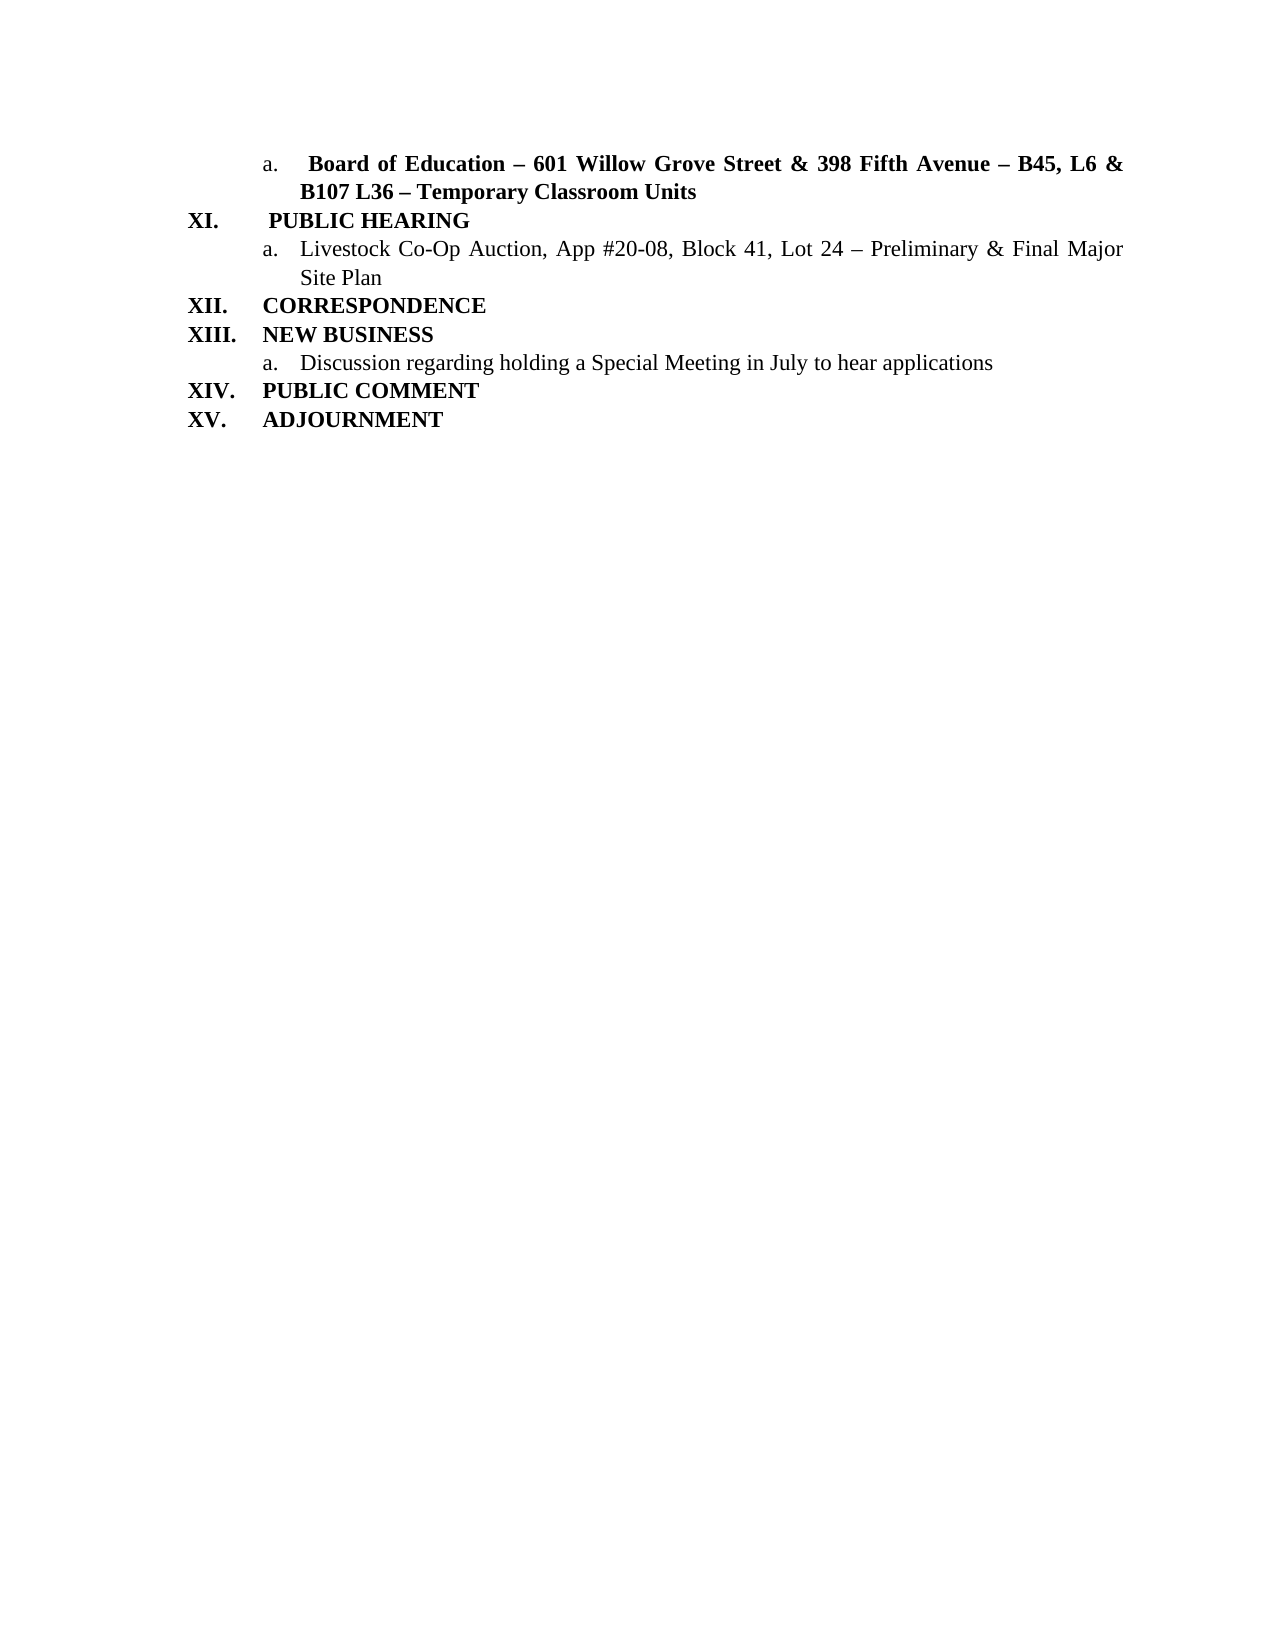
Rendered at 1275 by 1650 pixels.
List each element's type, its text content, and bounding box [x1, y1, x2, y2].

list PUBLIC HEARING [187, 207, 1125, 233]
list CORRESPONDENCE [187, 292, 1125, 318]
list ADJOURNMENT [187, 406, 1125, 432]
list PUBLIC COMMENT [187, 377, 1125, 404]
list Board of Education – 601 Willow Grove Street & 398 Fifth Avenue – B45, L6 & B107 L36 – Temporary Classroom Units [262, 150, 1125, 205]
list Discussion regarding holding a Special Meeting in July to hear applications [262, 349, 1125, 375]
list NEW BUSINESS [187, 321, 1125, 347]
list Livestock Co-Op Auction, App #20-08, Block 41, Lot 24 – Preliminary & Final Major Site Plan [262, 235, 1125, 290]
